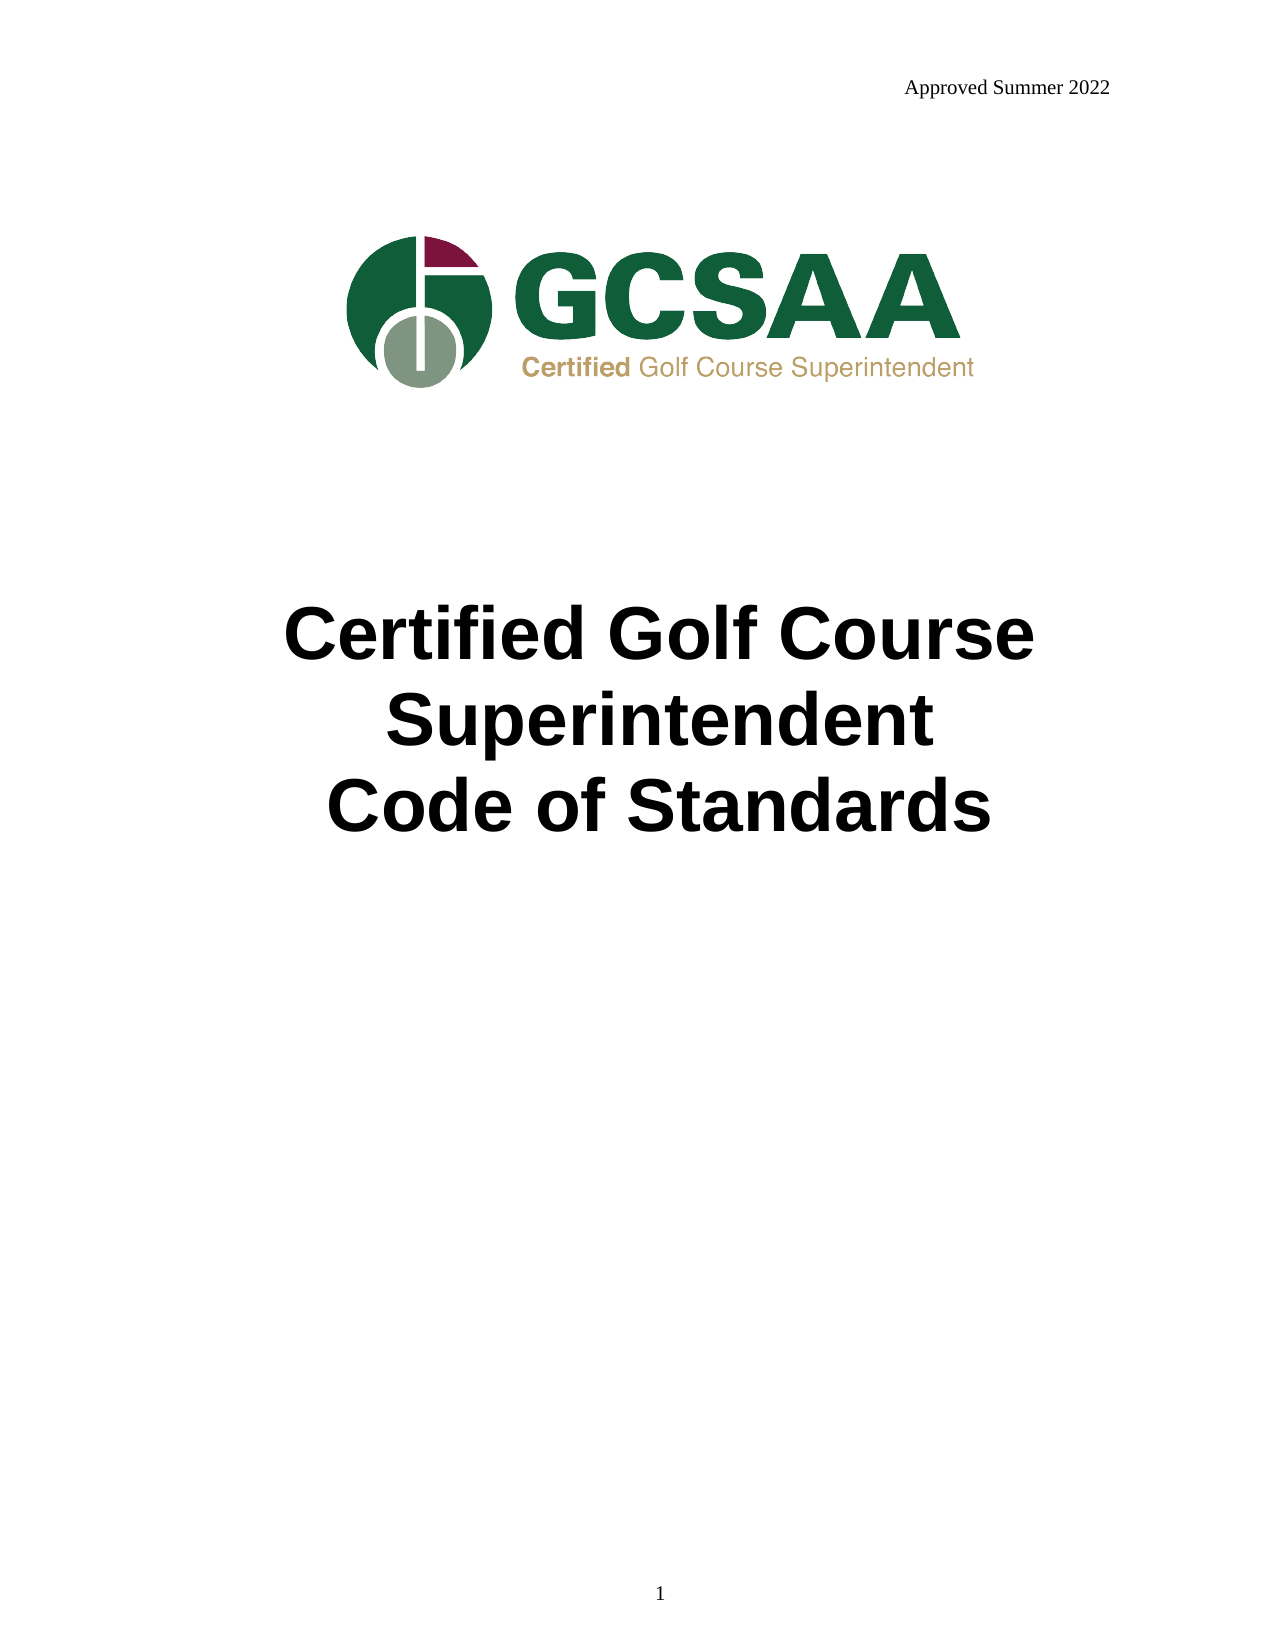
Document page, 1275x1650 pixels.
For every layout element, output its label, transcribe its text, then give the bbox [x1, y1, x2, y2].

picture [346, 236, 974, 388]
text Certified Golf Course Superintendent [210, 589, 1110, 761]
text Code of Standards [210, 761, 1110, 847]
